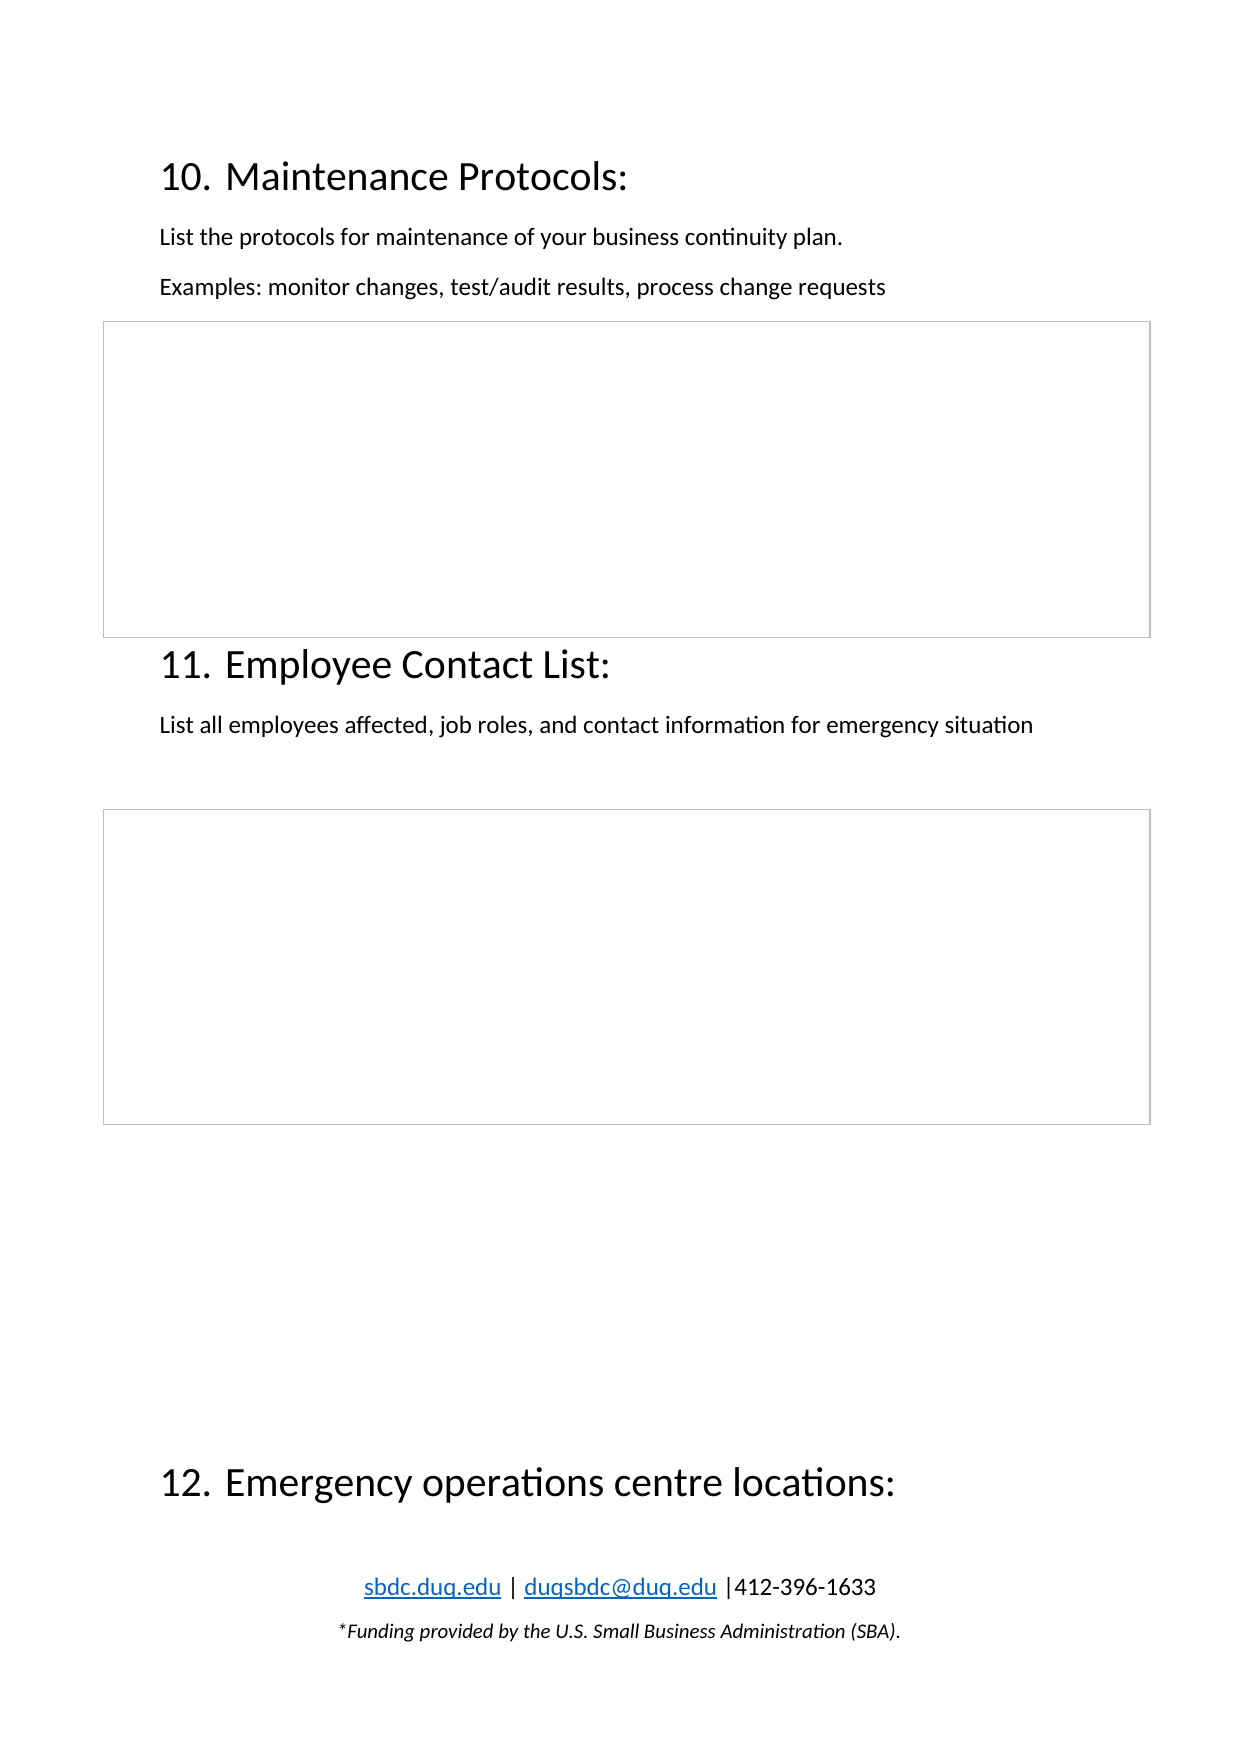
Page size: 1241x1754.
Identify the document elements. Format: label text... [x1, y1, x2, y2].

text List the protocols for maintenance of your business continuity plan. [159, 222, 1090, 252]
list Maintenance Protocols: [159, 150, 1090, 201]
text List all employees affected, job roles, and contact information for emergency situation [159, 709, 1090, 740]
list Emergency operations centre locations: [159, 1456, 1090, 1507]
table_header [104, 322, 1149, 637]
list Employee Contact List: [159, 638, 1090, 688]
table_header [104, 810, 1149, 1124]
text Examples: monitor changes, test/audit results, process change requests [159, 271, 1090, 302]
